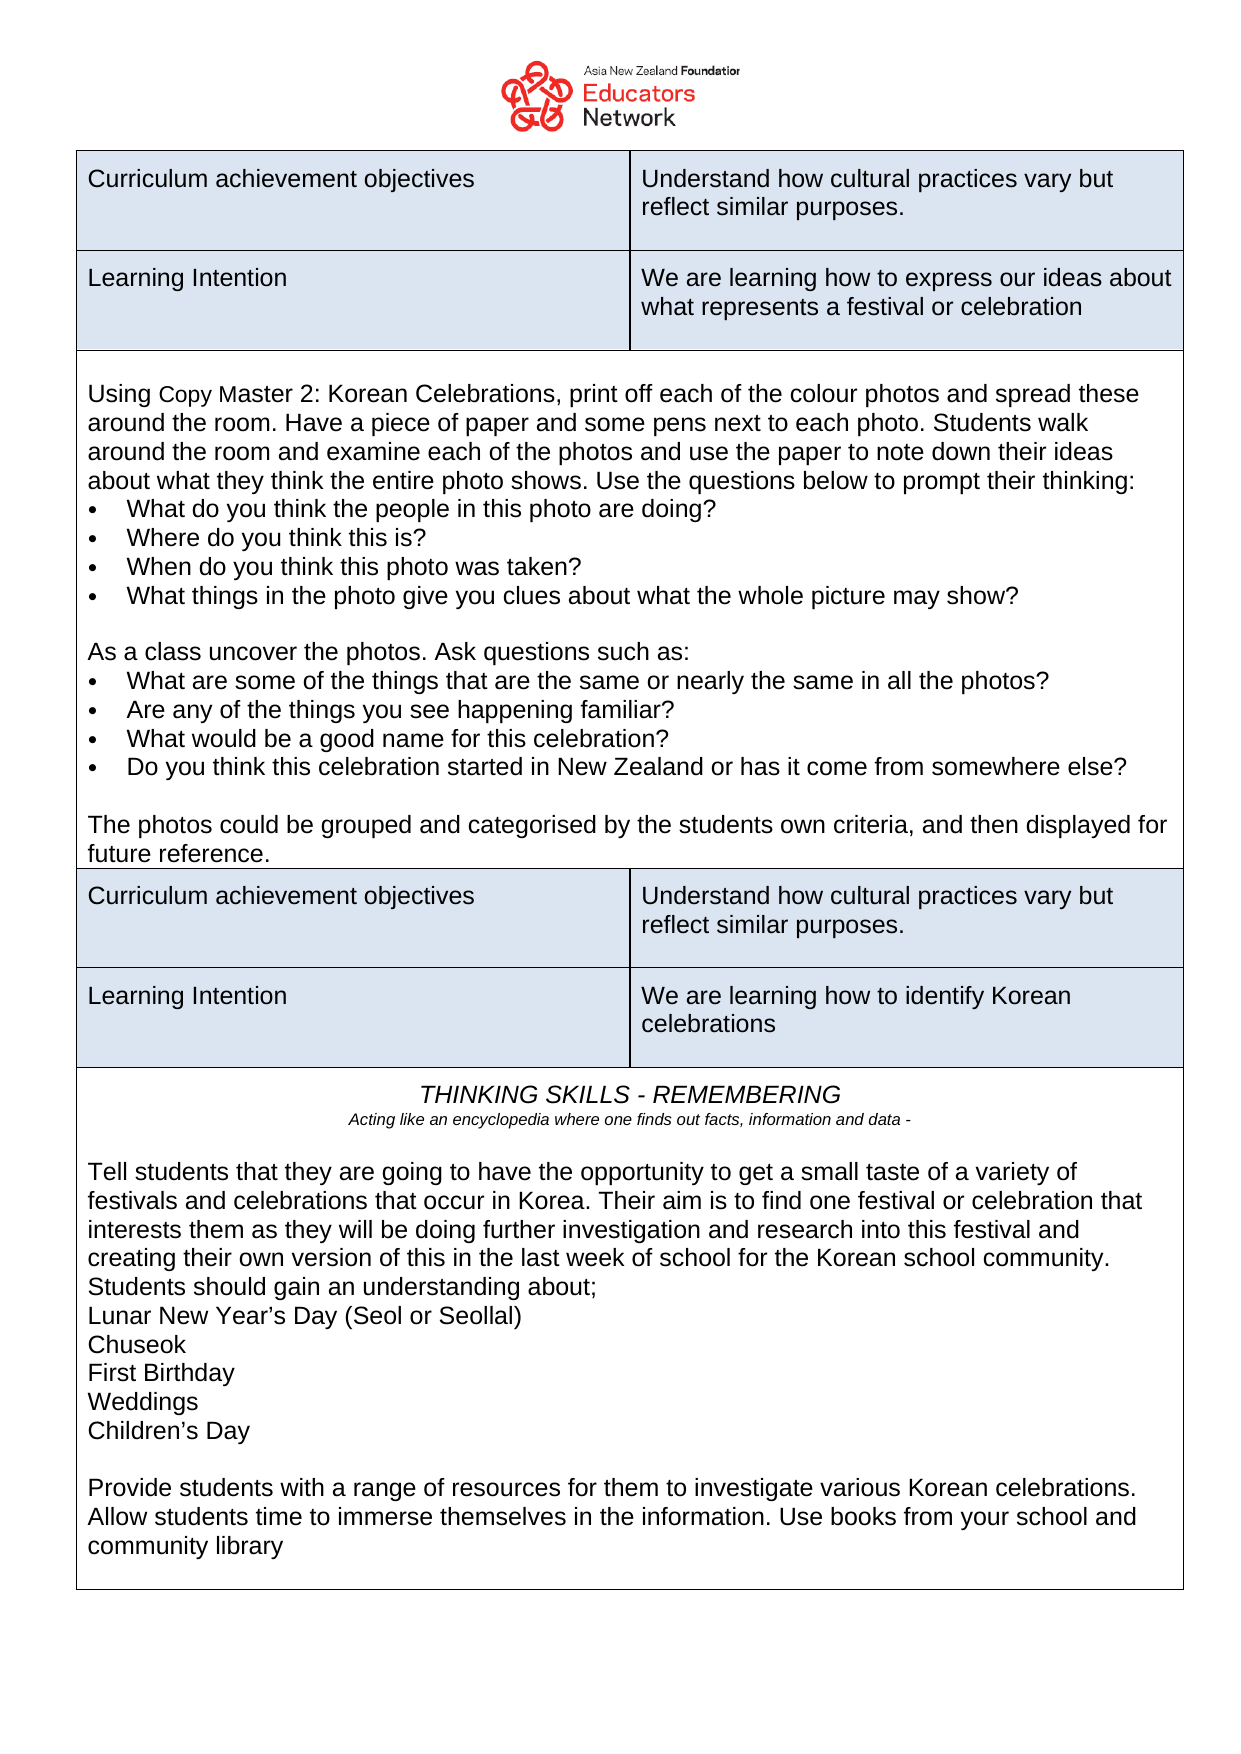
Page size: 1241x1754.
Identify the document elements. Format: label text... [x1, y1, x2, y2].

table_cell Understand how cultural practices vary but reflect similar purposes. [631, 151, 1183, 250]
table_cell Curriculum achievement objectives [77, 869, 629, 967]
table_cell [77, 1068, 1183, 1588]
table_cell We are learning how to identify Korean celebrations [631, 968, 1183, 1067]
table_cell Learning Intention [77, 251, 629, 349]
table_cell Learning Intention [77, 968, 629, 1067]
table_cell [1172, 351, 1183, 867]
table_cell We are learning how to express our ideas about what represents a festival or celebration [631, 251, 1183, 349]
table_cell Understand how cultural practices vary but reflect similar purposes. [631, 869, 1183, 967]
table_cell Curriculum achievement objectives [77, 151, 629, 250]
